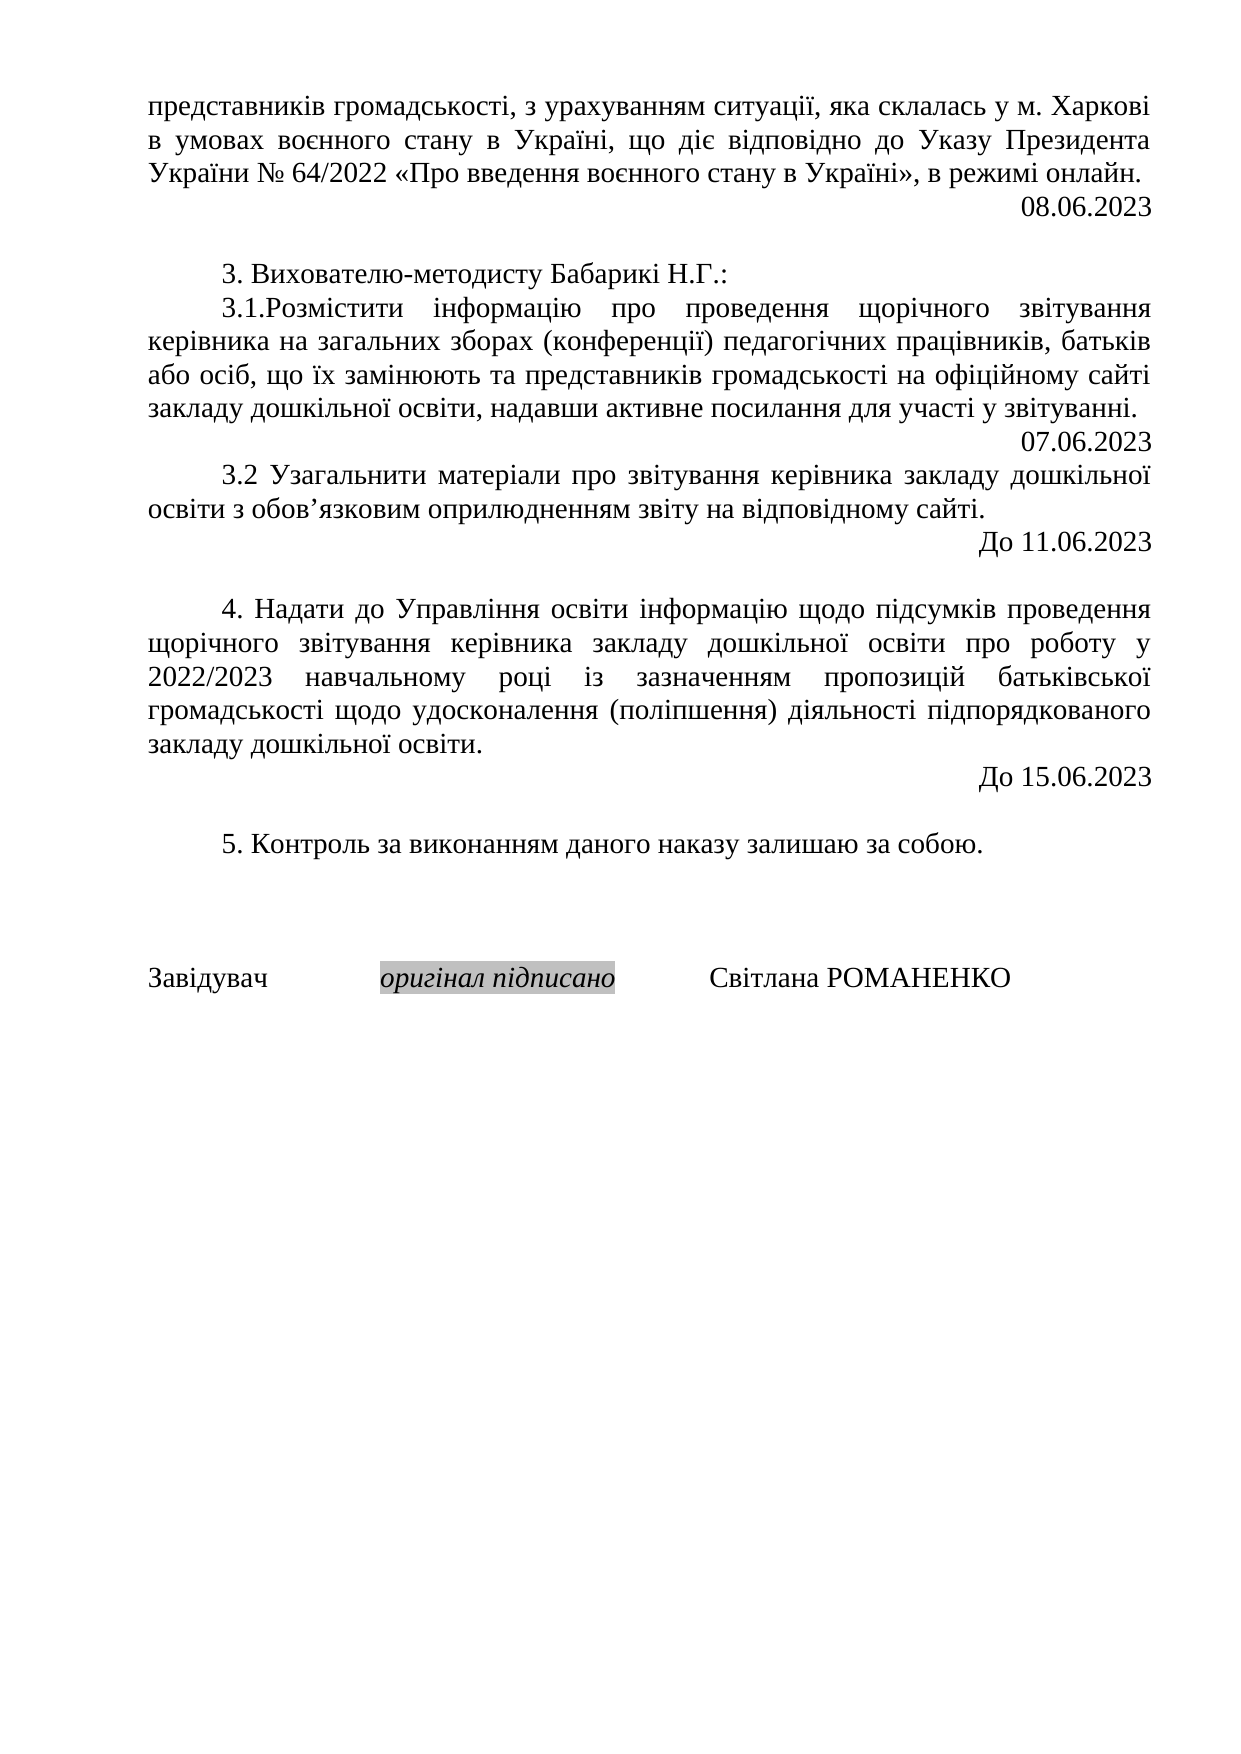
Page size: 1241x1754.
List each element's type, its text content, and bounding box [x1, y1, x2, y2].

text 08.06.2023 [148, 189, 1152, 223]
text 4. Надати до Управління освіти інформацію щодо підсумків проведення щорічного звітування керівника закладу дошкільної освіти про роботу у 2022/2023 навчальному році із зазначенням пропозицій батьківської громадськості щодо удосконалення (поліпшення) діяльності підпорядкованого закладу дошкільної освіти. [148, 592, 1152, 759]
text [148, 88, 1152, 189]
text Завідувач оригінал підписано Світлана РОМАНЕНКО [148, 961, 380, 994]
text До 11.06.2023 [148, 524, 1152, 558]
text До 15.06.2023 [148, 759, 1152, 793]
text 5. Контроль за виконанням даного наказу залишаю за собою. [148, 826, 1152, 860]
text 3. Вихователю-методисту Бабарикі Н.Г.: [148, 256, 1152, 290]
text 3.1.Розмістити інформацію про проведення щорічного звітування керівника на загальних зборах (конференції) педагогічних працівників, батьків або осіб, що їх замінюють та представників громадськості на офіційному сайті закладу дошкільної освіти, надавши активне посилання для участі у звітуванні. [148, 290, 1152, 424]
text 3.2 Узагальнити матеріали про звітування керівника закладу дошкільної освіти з обов’язковим оприлюдненням звіту на відповідному сайті. [148, 457, 1152, 524]
text 07.06.2023 [148, 424, 1152, 457]
text Завідувач оригінал підписано Світлана РОМАНЕНКО [615, 961, 1152, 994]
